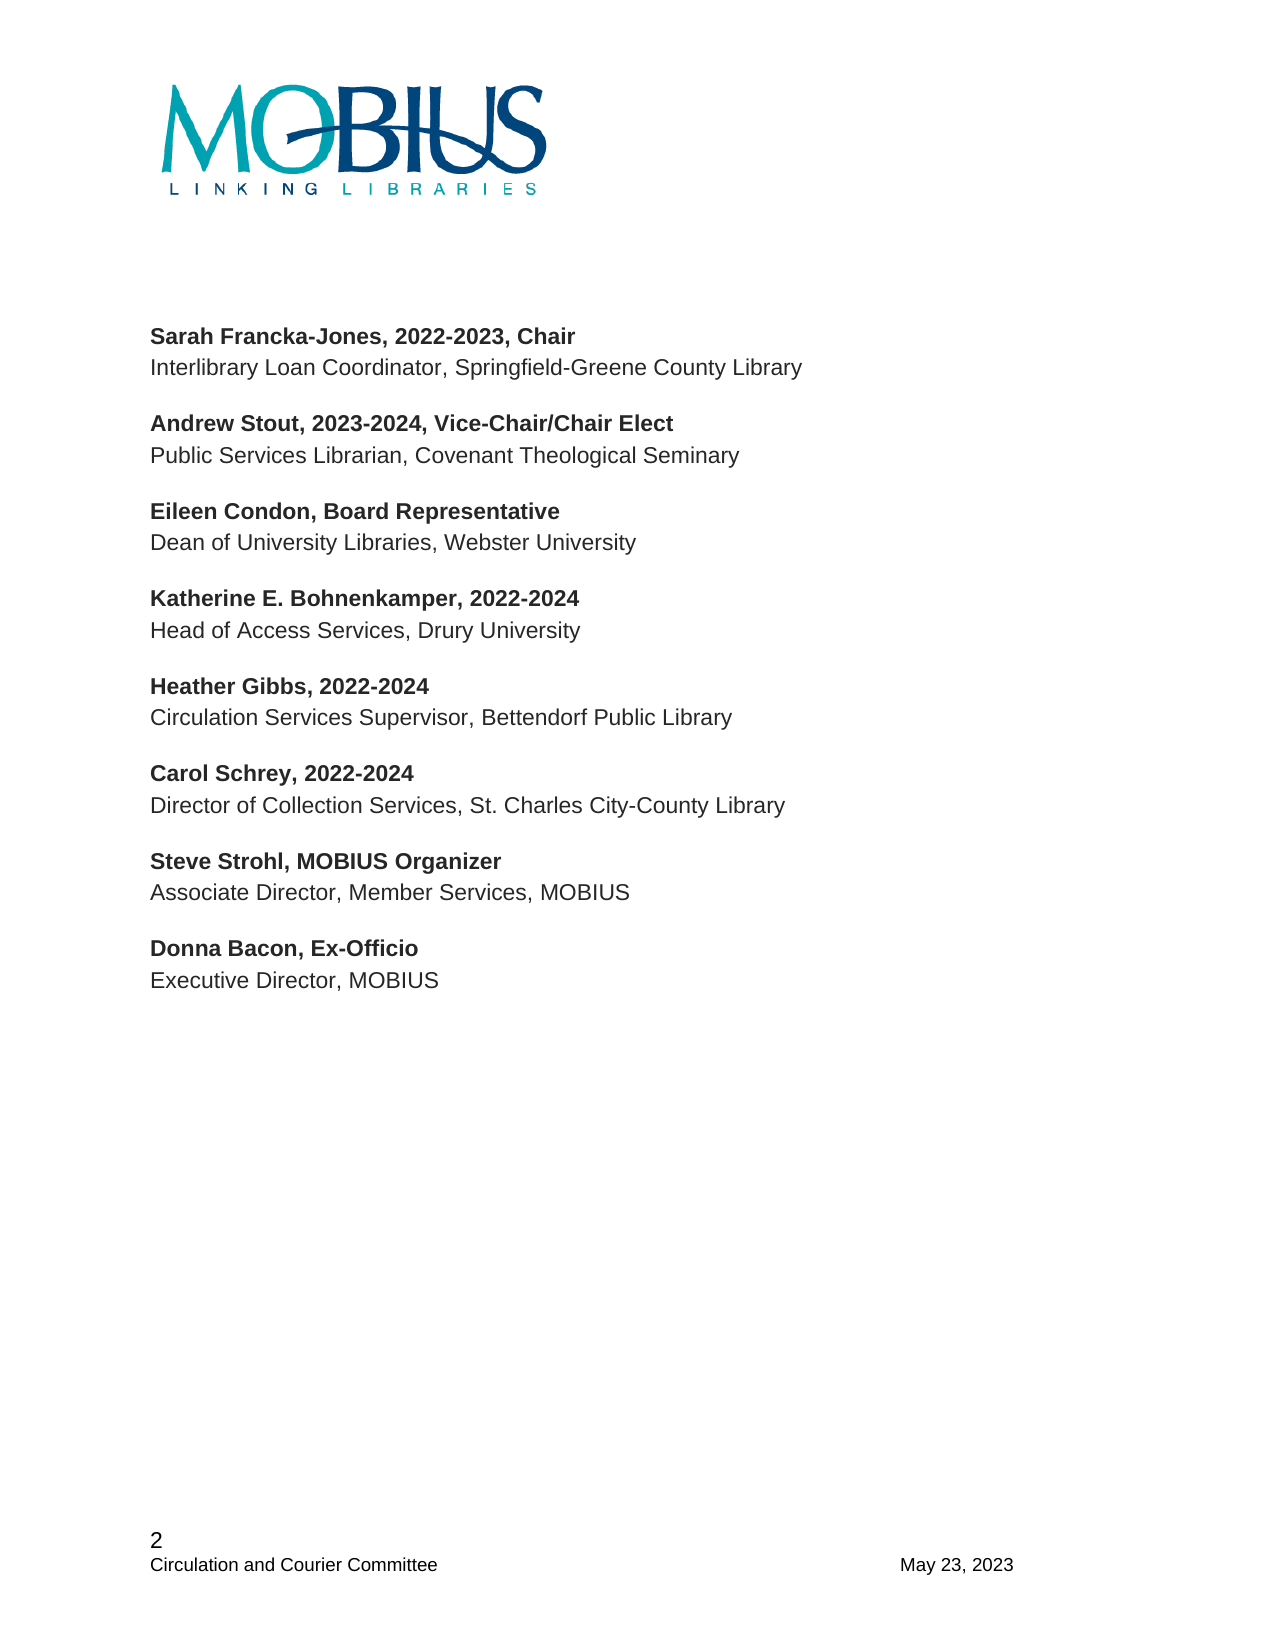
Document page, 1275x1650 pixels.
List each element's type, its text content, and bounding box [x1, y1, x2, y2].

picture [150, 75, 555, 207]
text Steve Strohl, MOBIUS Organizer Associate Director, Member Services, MOBIUS [150, 843, 1125, 906]
text Katherine E. Bohnenkamper, 2022-2024 Head of Access Services, Drury University [150, 581, 1125, 643]
text Heather Gibbs, 2022-2024 Circulation Services Supervisor, Bettendorf Public Library [150, 668, 1125, 731]
text Donna Bacon, Ex-Officio Executive Director, MOBIUS [150, 931, 1125, 993]
text Carol Schrey, 2022-2024 Director of Collection Services, St. Charles City-County Library [150, 756, 1125, 818]
text Eileen Condon, Board Representative Dean of University Libraries, Webster University [150, 493, 1125, 556]
text Andrew Stout, 2023-2024, Vice-Chair/Chair Elect Public Services Librarian, Covenant Theological Seminary [150, 406, 1125, 468]
text Sarah Francka-Jones, 2022-2023, Chair Interlibrary Loan Coordinator, Springfield-Greene County Library [150, 318, 1125, 381]
